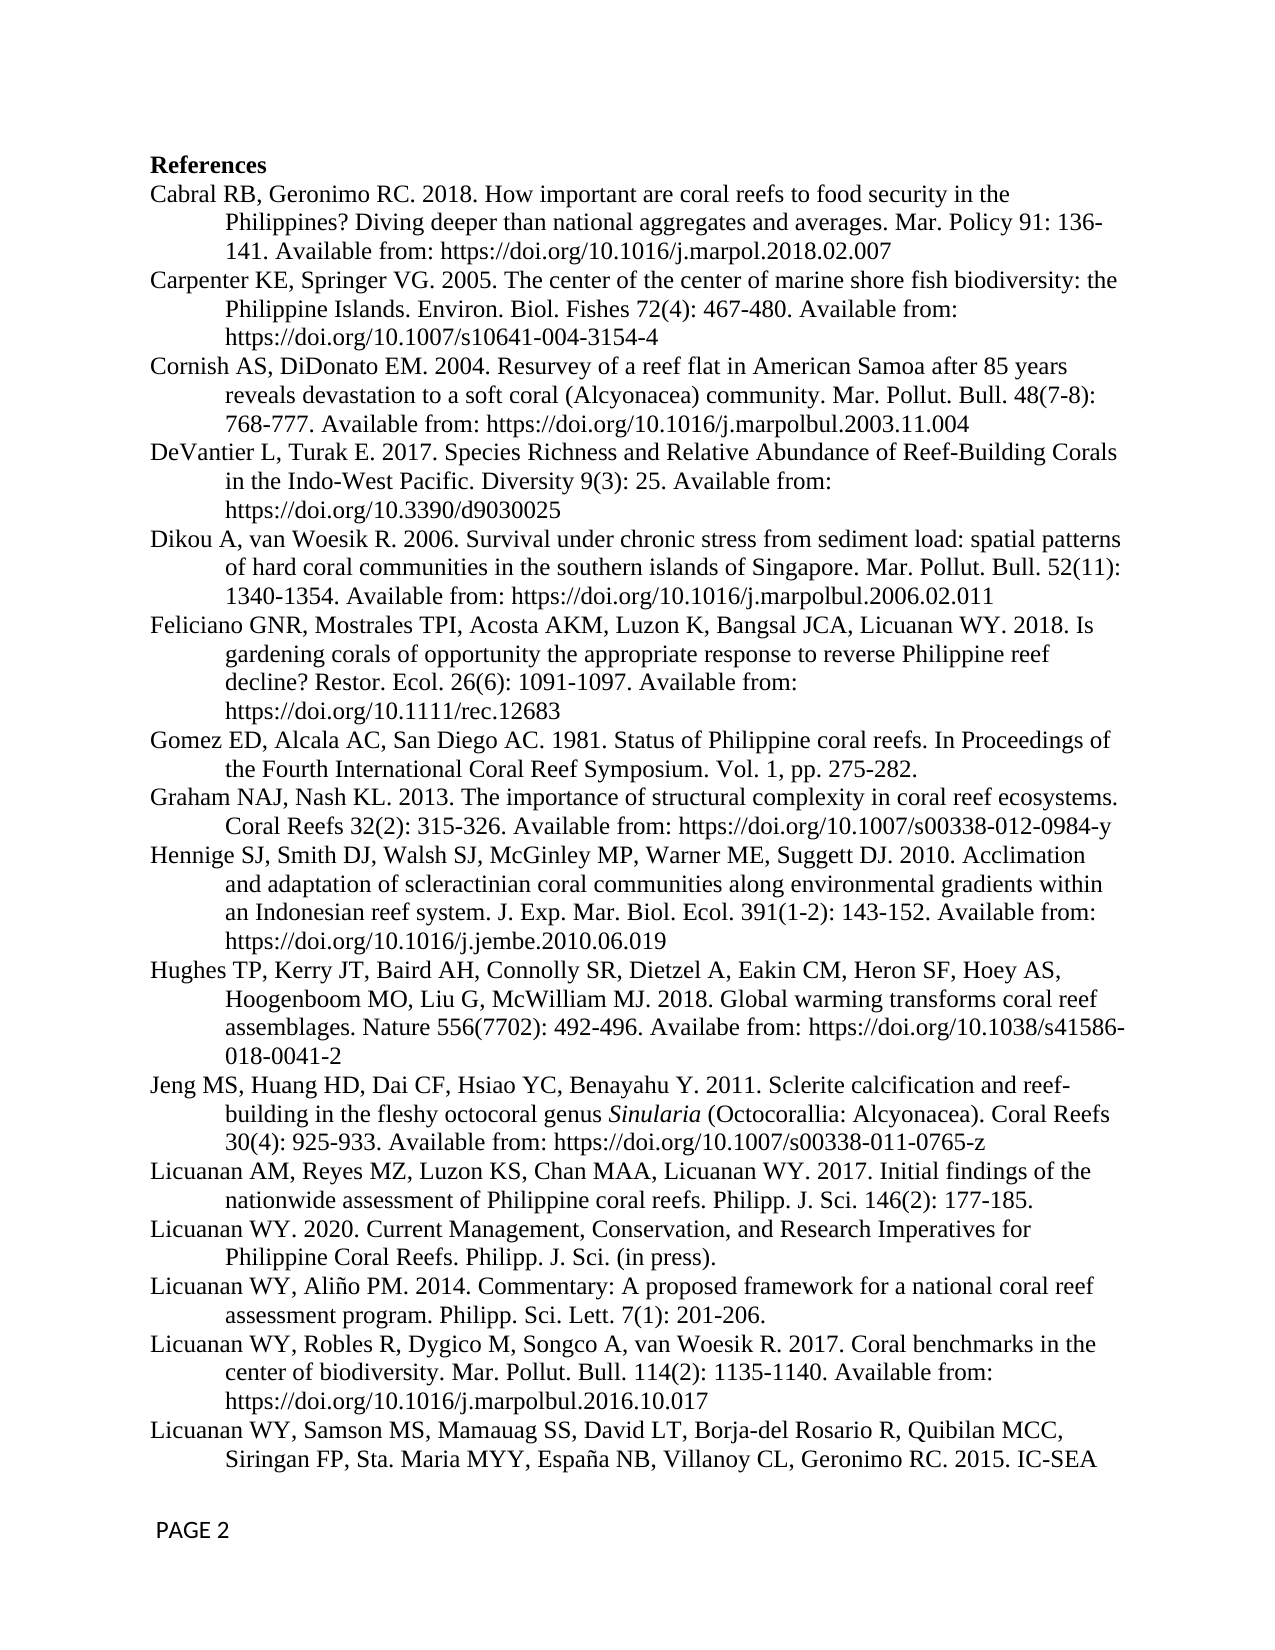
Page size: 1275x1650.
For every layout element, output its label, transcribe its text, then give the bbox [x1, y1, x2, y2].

subtitle References [150, 150, 1125, 179]
text Hughes TP, Kerry JT, Baird AH, Connolly SR, Dietzel A, Eakin CM, Heron SF, Hoey AS, Hoogenboom MO, Liu G, McWilliam MJ. 2018. Global warming transforms coral reef assemblages. Nature 556(7702): 492-496. Availabe from: https://doi.org/10.1038/s41586-018-0041-2 [150, 955, 1125, 1070]
text Gomez ED, Alcala AC, San Diego AC. 1981. Status of Philippine coral reefs. In Proceedings of the Fourth International Coral Reef Symposium. Vol. 1, pp. 275-282. [150, 725, 1125, 782]
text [150, 1415, 1125, 1472]
text Jeng MS, Huang HD, Dai CF, Hsiao YC, Benayahu Y. 2011. Sclerite calcification and reef-building in the fleshy octocoral genus Sinularia (Octocorallia: Alcyonacea). Coral Reefs 30(4): 925-933. Available from: https://doi.org/10.1007/s00338-011-0765-z [150, 1070, 1125, 1156]
text Cabral RB, Geronimo RC. 2018. How important are coral reefs to food security in the Philippines? Diving deeper than national aggregates and averages. Mar. Policy 91: 136-141. Available from: https://doi.org/10.1016/j.marpol.2018.02.007 [150, 179, 1125, 265]
text Graham NAJ, Nash KL. 2013. The importance of structural complexity in coral reef ecosystems. Coral Reefs 32(2): 315-326. Available from: https://doi.org/10.1007/s00338-012-0984-y [150, 782, 1125, 840]
text DeVantier L, Turak E. 2017. Species Richness and Relative Abundance of Reef-Building Corals in the Indo-West Pacific. Diversity 9(3): 25. Available from: https://doi.org/10.3390/d9030025 [150, 437, 1125, 524]
text Dikou A, van Woesik R. 2006. Survival under chronic stress from sediment load: spatial patterns of hard coral communities in the southern islands of Singapore. Mar. Pollut. Bull. 52(11): 1340-1354. Available from: https://doi.org/10.1016/j.marpolbul.2006.02.011 [150, 524, 1125, 610]
text Licuanan WY. 2020. Current Management, Conservation, and Research Imperatives for Philippine Coral Reefs. Philipp. J. Sci. (in press). [150, 1214, 1125, 1271]
text Feliciano GNR, Mostrales TPI, Acosta AKM, Luzon K, Bangsal JCA, Licuanan WY. 2018. Is gardening corals of opportunity the appropriate response to reverse Philippine reef decline? Restor. Ecol. 26(6): 1091-1097. Available from: https://doi.org/10.1111/rec.12683 [150, 610, 1125, 725]
text Hennige SJ, Smith DJ, Walsh SJ, McGinley MP, Warner ME, Suggett DJ. 2010. Acclimation and adaptation of scleractinian coral communities along environmental gradients within an Indonesian reef system. J. Exp. Mar. Biol. Ecol. 391(1-2): 143-152. Available from: https://doi.org/10.1016/j.jembe.2010.06.019 [150, 840, 1125, 955]
text Cornish AS, DiDonato EM. 2004. Resurvey of a reef flat in American Samoa after 85 years reveals devastation to a soft coral (Alcyonacea) community. Mar. Pollut. Bull. 48(7-8): 768-777. Available from: https://doi.org/10.1016/j.marpolbul.2003.11.004 [150, 351, 1125, 437]
text Licuanan WY, Aliño PM. 2014. Commentary: A proposed framework for a national coral reef assessment program. Philipp. Sci. Lett. 7(1): 201-206. [150, 1271, 1125, 1329]
text Carpenter KE, Springer VG. 2005. The center of the center of marine shore fish biodiversity: the Philippine Islands. Environ. Biol. Fishes 72(4): 467-480. Available from: https://doi.org/10.1007/s10641-004-3154-4 [150, 265, 1125, 351]
text Licuanan AM, Reyes MZ, Luzon KS, Chan MAA, Licuanan WY. 2017. Initial findings of the nationwide assessment of Philippine coral reefs. Philipp. J. Sci. 146(2): 177-185. [150, 1156, 1125, 1214]
text Licuanan WY, Robles R, Dygico M, Songco A, van Woesik R. 2017. Coral benchmarks in the center of biodiversity. Mar. Pollut. Bull. 114(2): 1135-1140. Available from: https://doi.org/10.1016/j.marpolbul.2016.10.017 [150, 1329, 1125, 1415]
